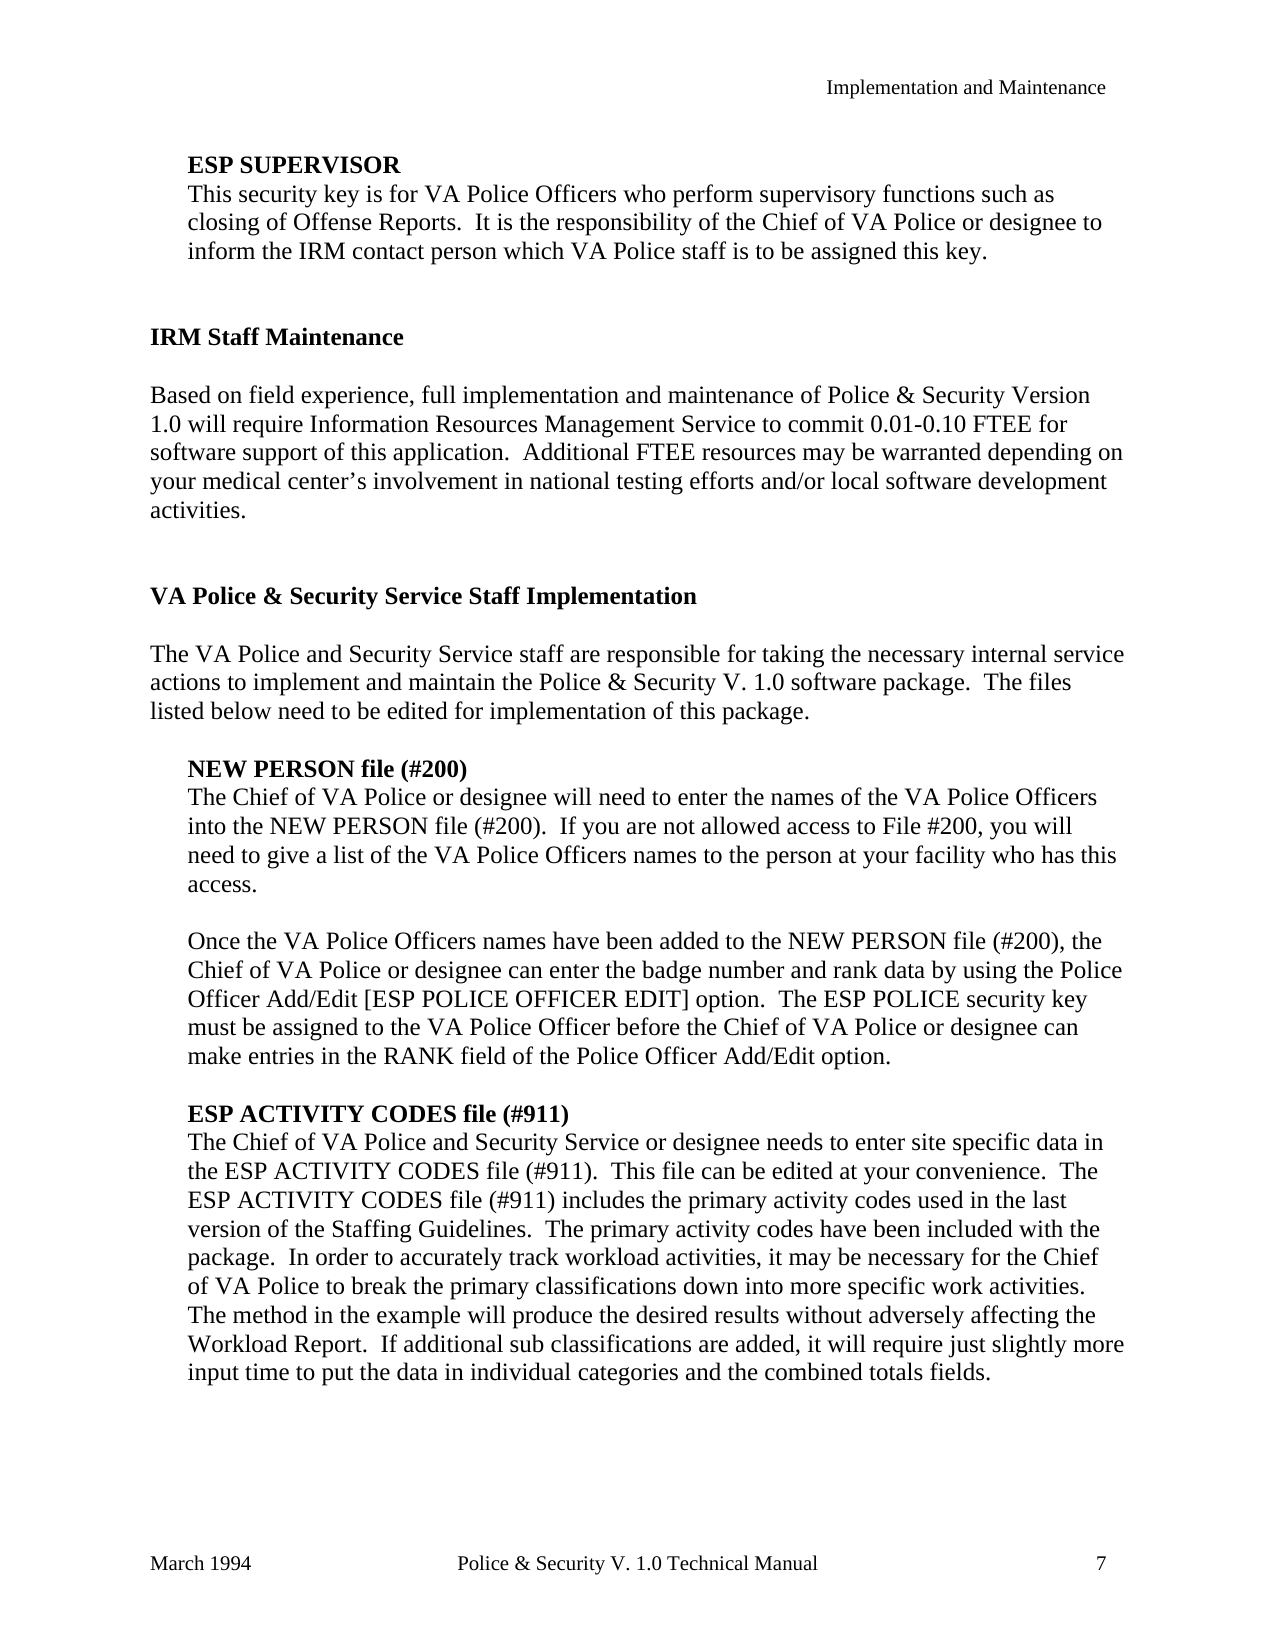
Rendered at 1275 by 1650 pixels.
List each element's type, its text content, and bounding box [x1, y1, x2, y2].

text ESP SUPERVISOR [187, 150, 1125, 179]
subtitle IRM Staff Maintenance [150, 322, 1125, 351]
text The Chief of VA Police and Security Service or designee needs to enter site specific data in the ESP ACTIVITY CODES file (#911). This file can be edited at your convenience. The ESP ACTIVITY CODES file (#911) includes the primary activity codes used in the last version of the Staffing Guidelines. The primary activity codes have been included with the package. In order to accurately track workload activities, it may be necessary for the Chief of VA Police to break the primary classifications down into more specific work activities. The method in the example will produce the desired results without adversely affecting the Workload Report. If additional sub classifications are added, it will require just slightly more input time to put the data in individual categories and the combined totals fields. [187, 1127, 1125, 1386]
text The Chief of VA Police or designee will need to enter the names of the VA Police Officers into the NEW PERSON file (#200). If you are not allowed access to File #200, you will need to give a list of the VA Police Officers names to the person at your facility who has this access. [187, 782, 1125, 897]
text This security key is for VA Police Officers who perform supervisory functions such as closing of Offense Reports. It is the responsibility of the Chief of VA Police or designee to inform the IRM contact person which VA Police staff is to be assigned this key. [187, 179, 1125, 265]
subtitle VA Police & Security Service Staff Implementation [150, 581, 1125, 610]
text ESP ACTIVITY CODES file (#911) [187, 1099, 1125, 1127]
text NEW PERSON file (#200) [187, 754, 1125, 782]
text Based on field experience, full implementation and maintenance of Police & Security Version 1.0 will require Information Resources Management Service to commit 0.01-0.10 FTEE for software support of this application. Additional FTEE resources may be warranted depending on your medical center’s involvement in national testing efforts and/or local software development activities. [150, 380, 1125, 524]
text Once the VA Police Officers names have been added to the NEW PERSON file (#200), the Chief of VA Police or designee can enter the badge number and rank data by using the Police Officer Add/Edit [ESP POLICE OFFICER EDIT] option. The ESP POLICE security key must be assigned to the VA Police Officer before the Chief of VA Police or designee can make entries in the RANK field of the Police Officer Add/Edit option. [187, 926, 1125, 1070]
text The VA Police and Security Service staff are responsible for taking the necessary internal service actions to implement and maintain the Police & Security V. 1.0 software package. The files listed below need to be edited for implementation of this package. [150, 639, 1125, 725]
